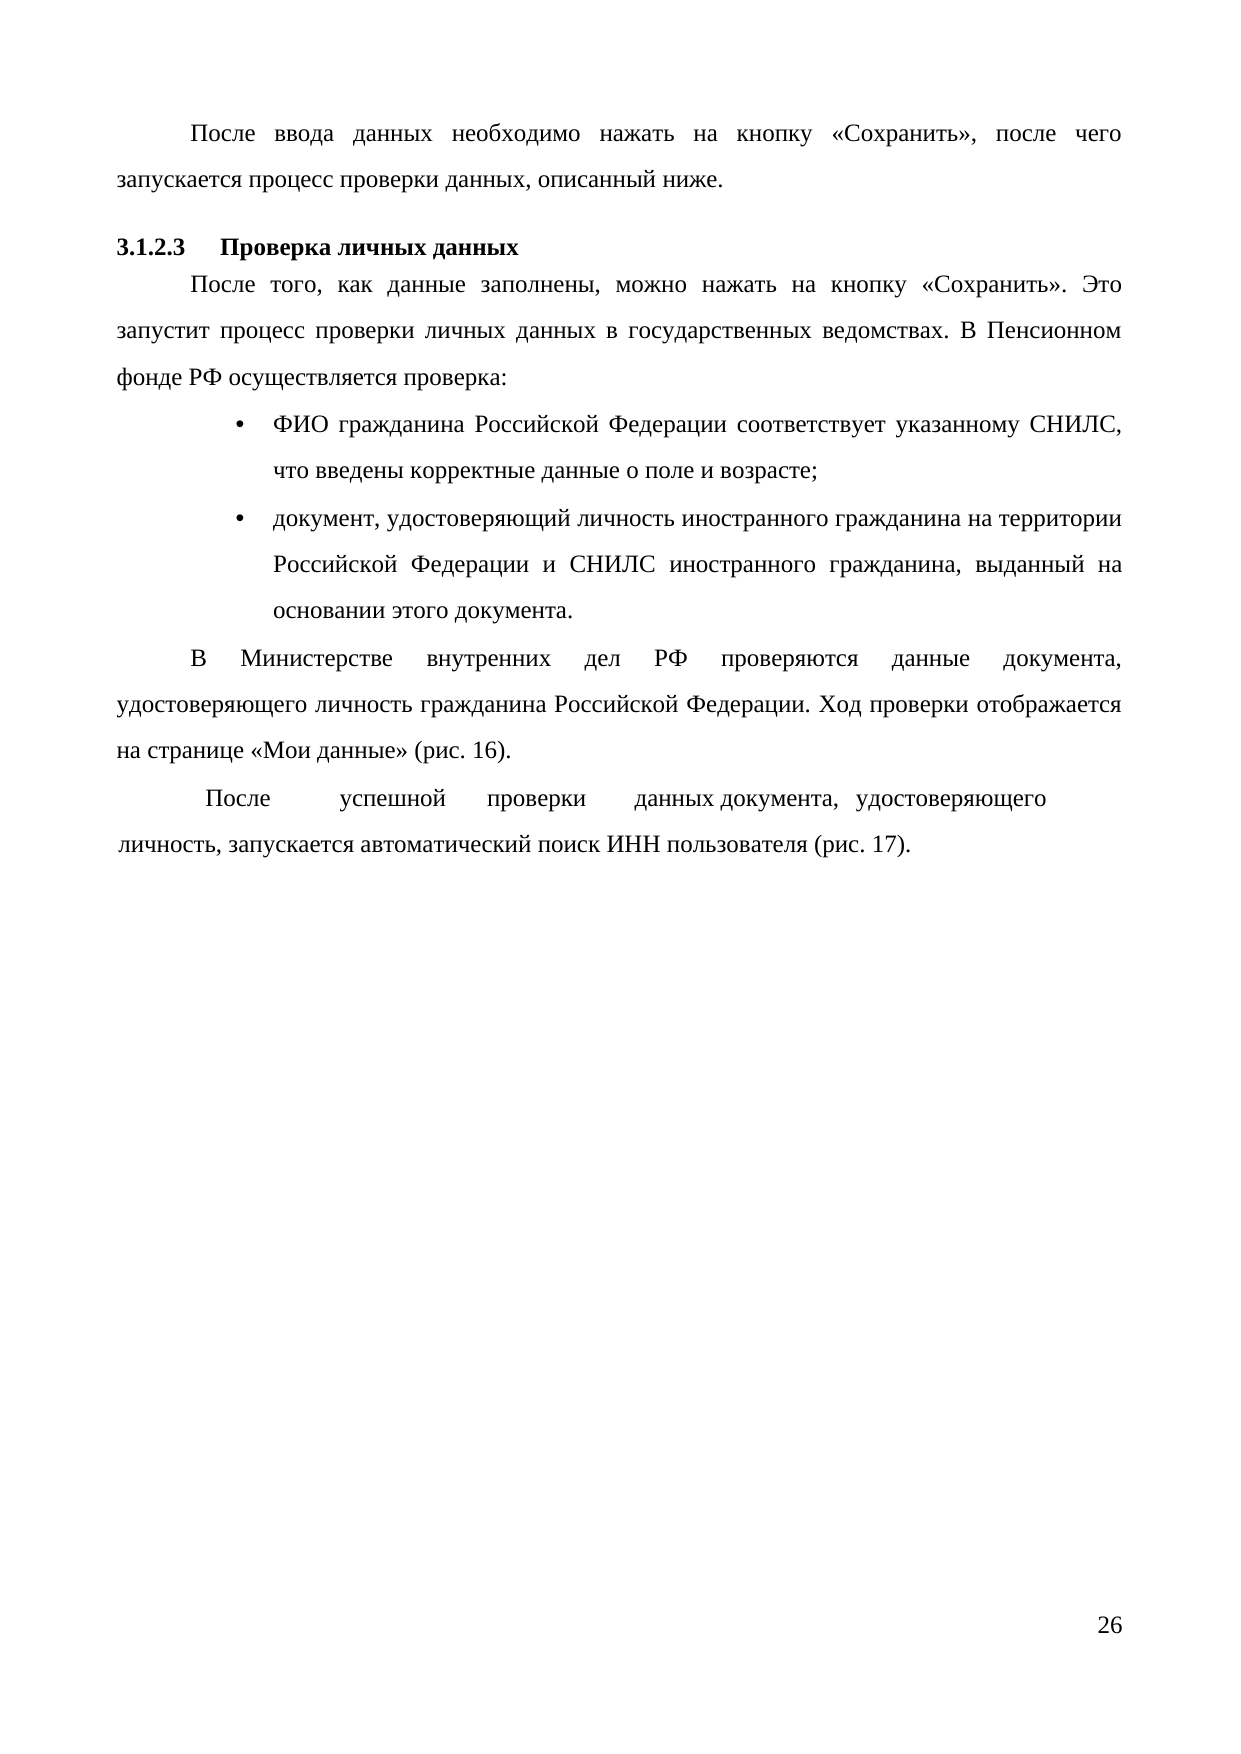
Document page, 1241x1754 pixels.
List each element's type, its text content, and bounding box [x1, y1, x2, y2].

text После ввода данных необходимо нажать на кнопку «Сохранить», после чего запускается процесс проверки данных, описанный ниже. [116, 118, 1123, 193]
subtitle Проверка личных данных [116, 232, 1205, 261]
list ФИО гражданина Российской Федерации соответствует указанному СНИЛС, что введены корректные данные о поле и возрасте; [235, 409, 1123, 484]
text После того, как данные заполнены, можно нажать на кнопку «Сохранить». Это запустит процесс проверки личных данных в государственных ведомствах. В Пенсионном фонде РФ осуществляется проверка: [116, 269, 1123, 390]
text В Министерстве внутренних дел РФ проверяются данные документа, удостоверяющего личность гражданина Российской Федерации. Ход проверки отображается на странице «Мои данные» (рис. 16). [116, 643, 1123, 764]
list документ, удостоверяющий личность иностранного гражданина на территории Российской Федерации и СНИЛС иностранного гражданина, выданный на основании этого документа. [235, 503, 1123, 624]
text После успешной проверки данных документа, удостоверяющего личность, запускается автоматический поиск ИНН пользователя (рис. 17). [116, 783, 1123, 858]
